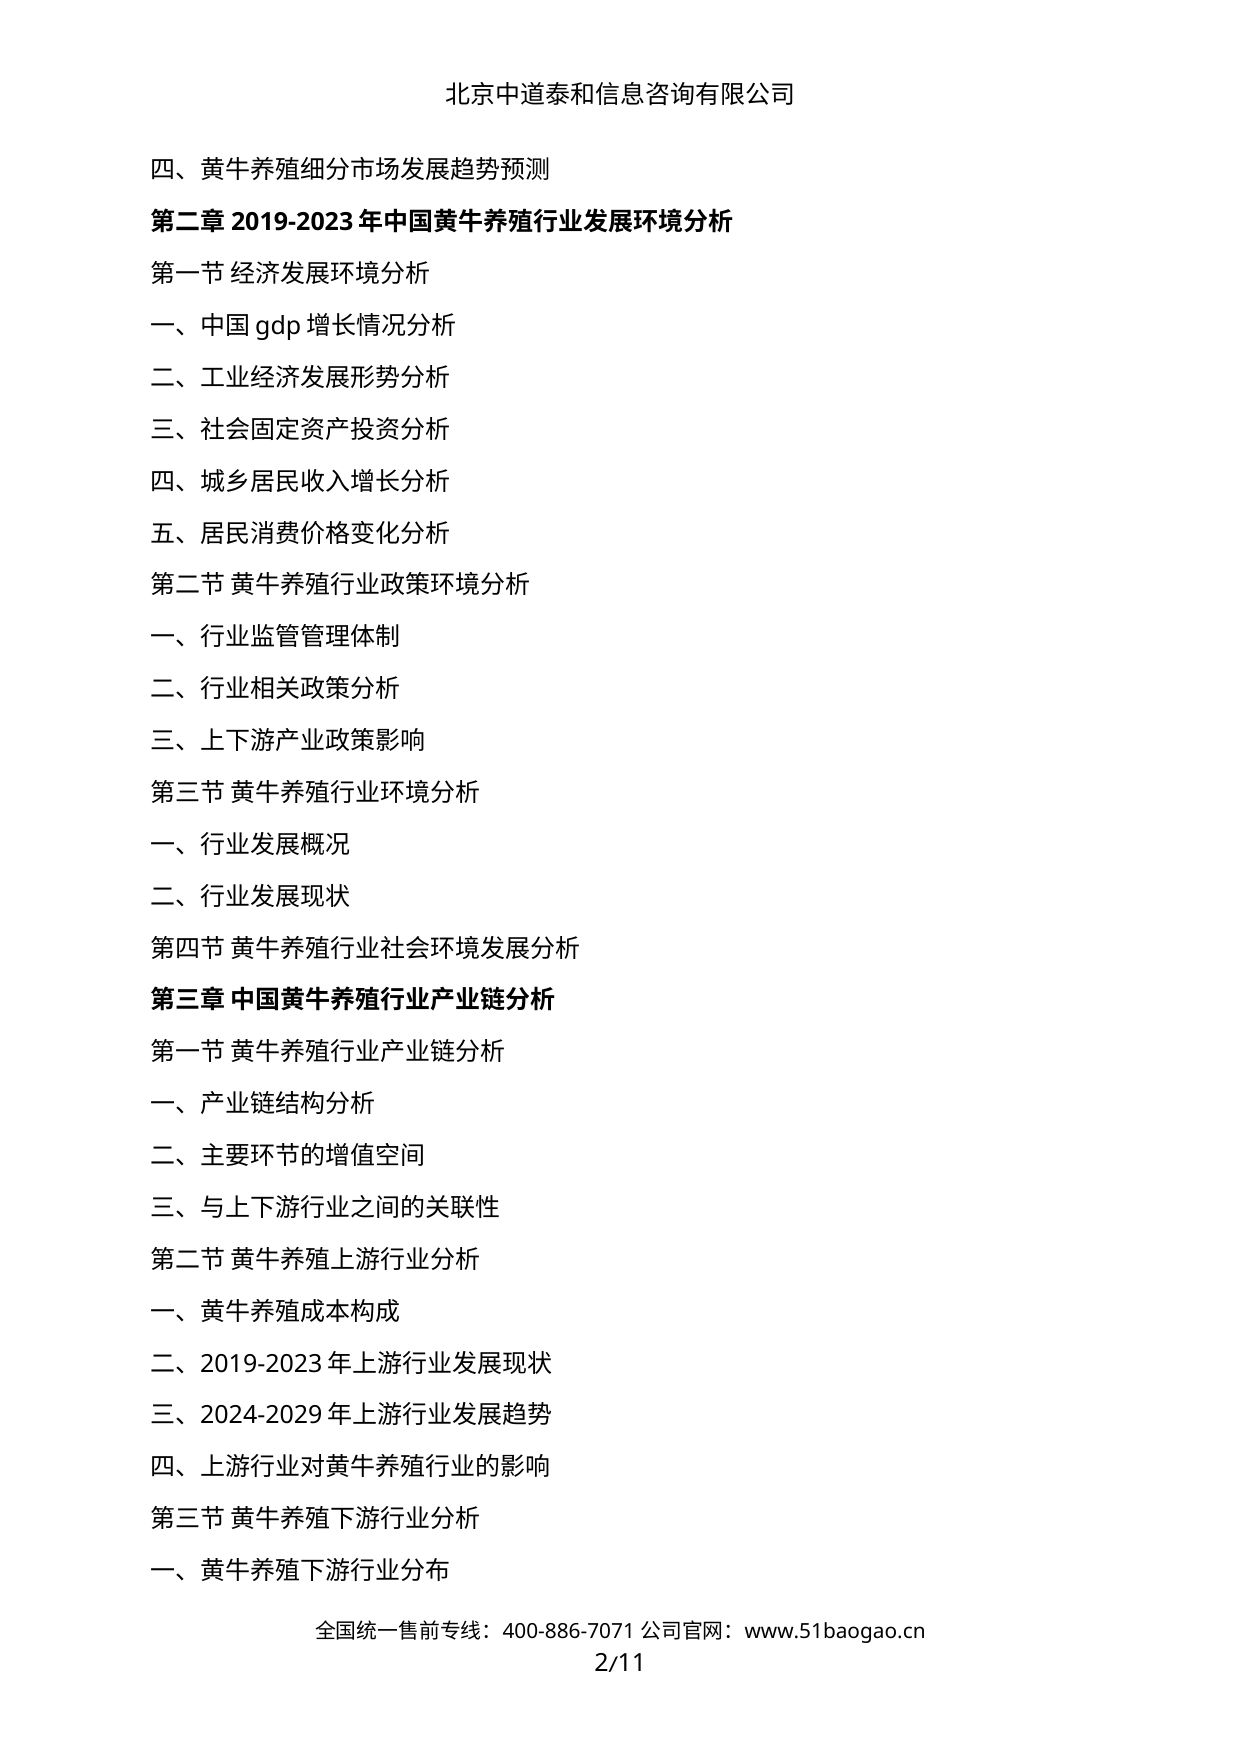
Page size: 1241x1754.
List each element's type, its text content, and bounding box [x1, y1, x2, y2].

text 第二节 黄牛养殖上游行业分析 [150, 1239, 1090, 1276]
text 第一节 黄牛养殖行业产业链分析 [150, 1032, 1090, 1068]
text 四、城乡居民收入增长分析 [150, 461, 1090, 497]
text 第三章 中国黄牛养殖行业产业链分析 [150, 980, 1090, 1016]
text 第二章 2019-2023年中国黄牛养殖行业发展环境分析 [150, 202, 1090, 238]
text 第一节 经济发展环境分析 [150, 254, 1090, 290]
text 五、居民消费价格变化分析 [150, 513, 1090, 549]
text 第三节 黄牛养殖行业环境分析 [150, 772, 1090, 809]
text 第三节 黄牛养殖下游行业分析 [150, 1499, 1090, 1535]
text 一、行业监管管理体制 [150, 617, 1090, 653]
text 二、工业经济发展形势分析 [150, 357, 1090, 394]
text 一、黄牛养殖下游行业分布 [150, 1551, 1090, 1587]
text 第二节 黄牛养殖行业政策环境分析 [150, 565, 1090, 601]
text 一、黄牛养殖成本构成 [150, 1291, 1090, 1327]
text 一、行业发展概况 [150, 824, 1090, 861]
text 一、中国gdp增长情况分析 [150, 306, 1090, 342]
text 一、产业链结构分析 [150, 1084, 1090, 1120]
text 三、社会固定资产投资分析 [150, 409, 1090, 446]
text 三、2024-2029年上游行业发展趋势 [150, 1395, 1090, 1431]
text 二、主要环节的增值空间 [150, 1136, 1090, 1172]
text 四、黄牛养殖细分市场发展趋势预测 [150, 150, 1090, 186]
text 二、行业相关政策分析 [150, 669, 1090, 705]
text 三、与上下游行业之间的关联性 [150, 1187, 1090, 1224]
text 三、上下游产业政策影响 [150, 721, 1090, 757]
text 二、行业发展现状 [150, 876, 1090, 912]
text 第四节 黄牛养殖行业社会环境发展分析 [150, 928, 1090, 964]
text 二、2019-2023年上游行业发展现状 [150, 1343, 1090, 1379]
text 四、上游行业对黄牛养殖行业的影响 [150, 1447, 1090, 1483]
